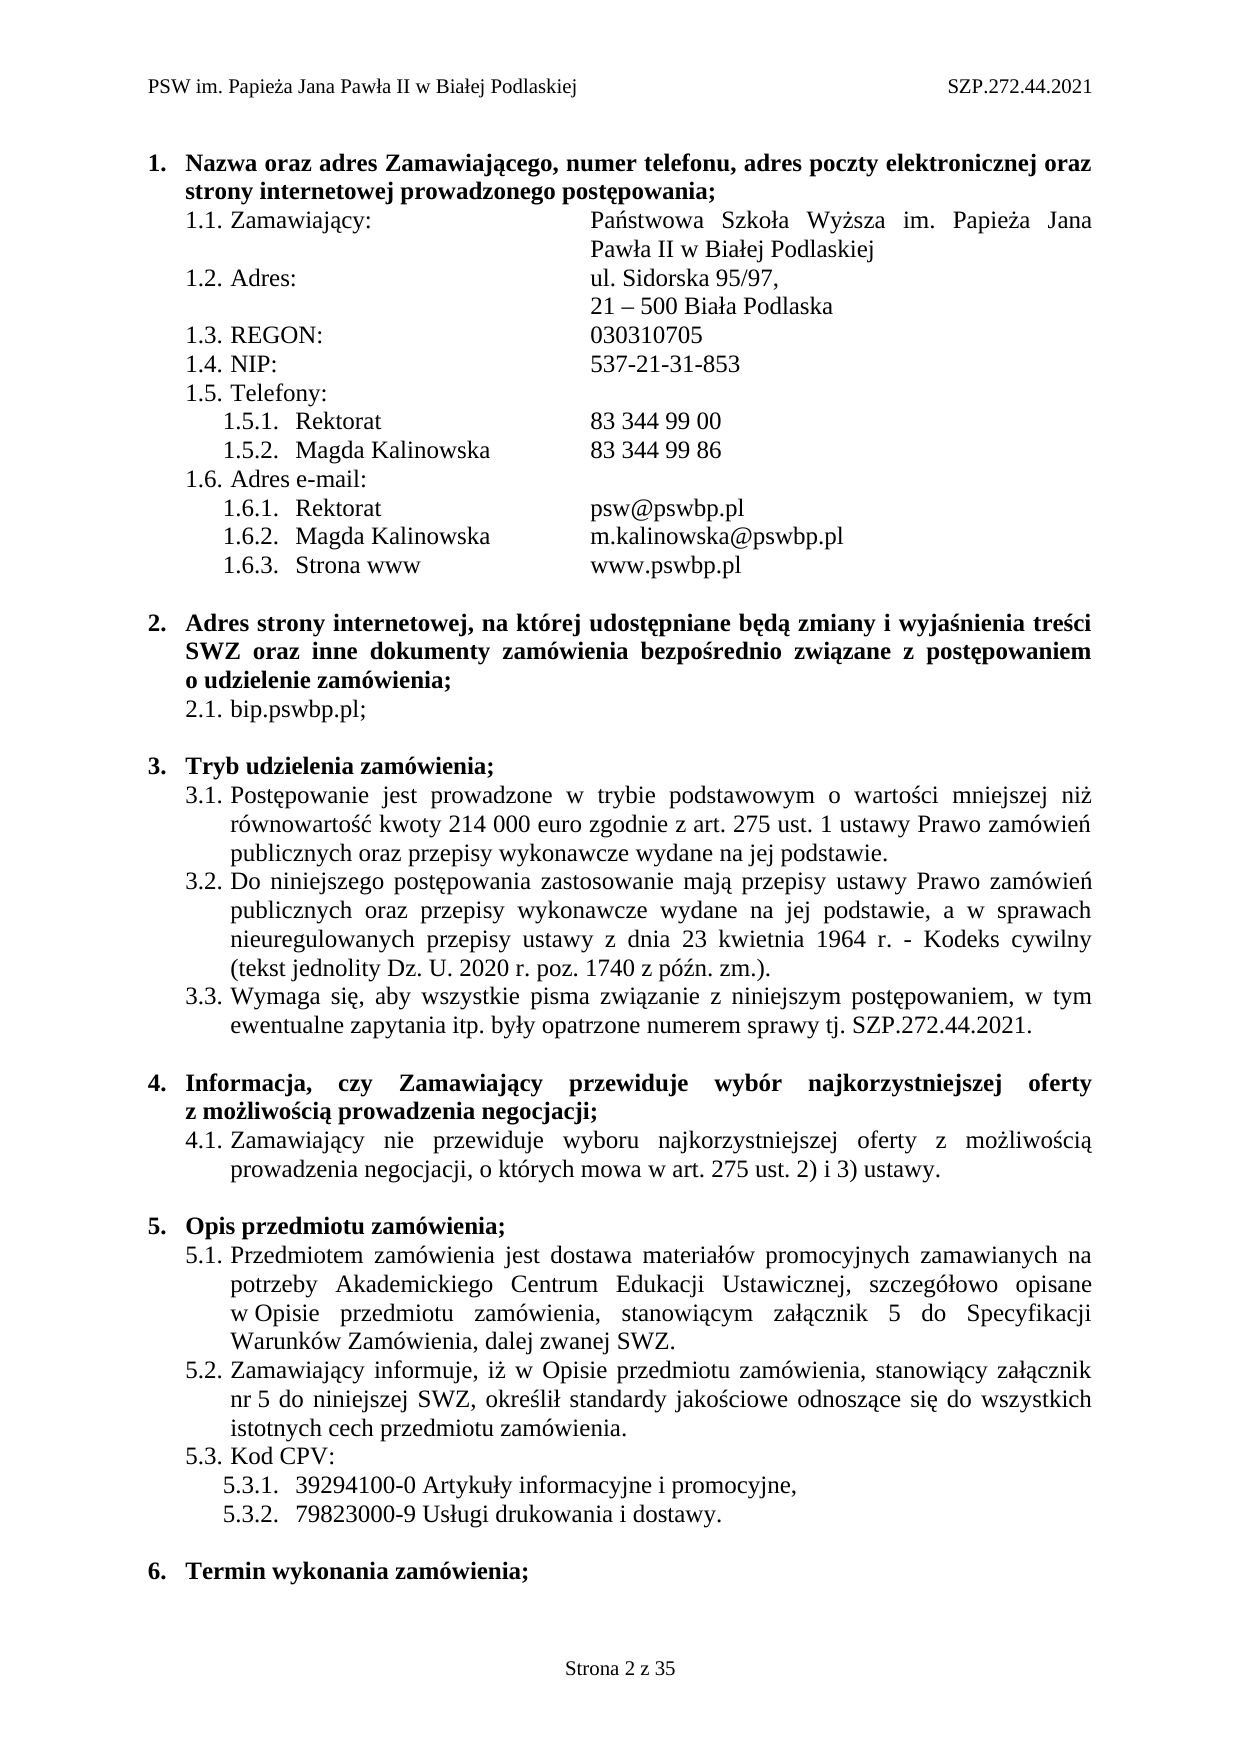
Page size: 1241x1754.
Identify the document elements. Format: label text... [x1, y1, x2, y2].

list NIP: 537-21-31-853 [185, 349, 1093, 378]
list 79823000-9 Usługi drukowania i dostawy. [223, 1499, 1093, 1528]
text 21 – 500 Biała Podlaska [554, 291, 1093, 320]
list Rektorat psw@pswbp.pl [223, 493, 1093, 521]
list Adres: ul. Sidorska 95/97, [185, 263, 1093, 291]
list Nazwa oraz adres Zamawiającego, numer telefonu, adres poczty elektronicznej oraz strony internetowej prowadzonego postępowania; [148, 148, 1093, 205]
list Opis przedmiotu zamówienia; [148, 1211, 1093, 1240]
list REGON: 030310705 [185, 320, 1093, 349]
list Przedmiotem zamówienia jest dostawa materiałów promocyjnych zamawianych na potrzeby Akademickiego Centrum Edukacji Ustawicznej, szczegółowo opisane w Opisie przedmiotu zamówienia, stanowiącym załącznik 5 do Specyfikacji Warunków Zamówienia, dalej zwanej SWZ. [185, 1240, 1093, 1355]
list Rektorat 83 344 99 00 [223, 406, 1093, 435]
list Telefony: [185, 378, 1093, 406]
list Informacja, czy Zamawiający przewiduje wybór najkorzystniejszej oferty z możliwością prowadzenia negocjacji; [148, 1068, 1093, 1125]
list Do niniejszego postępowania zastosowanie mają przepisy ustawy Prawo zamówień publicznych oraz przepisy wykonawcze wydane na jej podstawie, a w sprawach nieuregulowanych przepisy ustawy z dnia 23 kwietnia 1964 r. - Kodeks cywilny (tekst jednolity Dz. U. 2020 r. poz. 1740 z późn. zm.). [185, 866, 1093, 981]
list Zamawiający: Państwowa Szkoła Wyższa im. Papieża Jana Pawła II w Białej Podlaskiej [185, 205, 1093, 263]
list Kod CPV: [185, 1441, 1093, 1470]
list 39294100-0 Artykuły informacyjne i promocyjne, [223, 1470, 1093, 1499]
list Magda Kalinowska m.kalinowska@pswbp.pl [223, 521, 1093, 550]
list Wymaga się, aby wszystkie pisma związanie z niniejszym postępowaniem, w tym ewentualne zapytania itp. były opatrzone numerem sprawy tj. SZP.272.44.2021. [185, 981, 1093, 1039]
list bip.pswbp.pl; [185, 694, 1093, 723]
list Strona www www.pswbp.pl [223, 550, 1093, 579]
list Termin wykonania zamówienia; [148, 1556, 1093, 1585]
list Postępowanie jest prowadzone w trybie podstawowym o wartości mniejszej niż równowartość kwoty 214 000 euro zgodnie z art. 275 ust. 1 ustawy Prawo zamówień publicznych oraz przepisy wykonawcze wydane na jej podstawie. [185, 780, 1093, 866]
list Zamawiający nie przewiduje wyboru najkorzystniejszej oferty z możliwością prowadzenia negocjacji, o których mowa w art. 275 ust. 2) i 3) ustawy. [185, 1125, 1093, 1183]
list Adres e-mail: [185, 464, 1093, 493]
list Tryb udzielenia zamówienia; [148, 751, 1093, 780]
list Zamawiający informuje, iż w Opisie przedmiotu zamówienia, stanowiący załącznik nr 5 do niniejszej SWZ, określił standardy jakościowe odnoszące się do wszystkich istotnych cech przedmiotu zamówienia. [185, 1355, 1093, 1441]
list Magda Kalinowska 83 344 99 86 [223, 435, 1093, 464]
list Adres strony internetowej, na której udostępniane będą zmiany i wyjaśnienia treści SWZ oraz inne dokumenty zamówienia bezpośrednio związane z postępowaniem o udzielenie zamówienia; [148, 608, 1093, 694]
